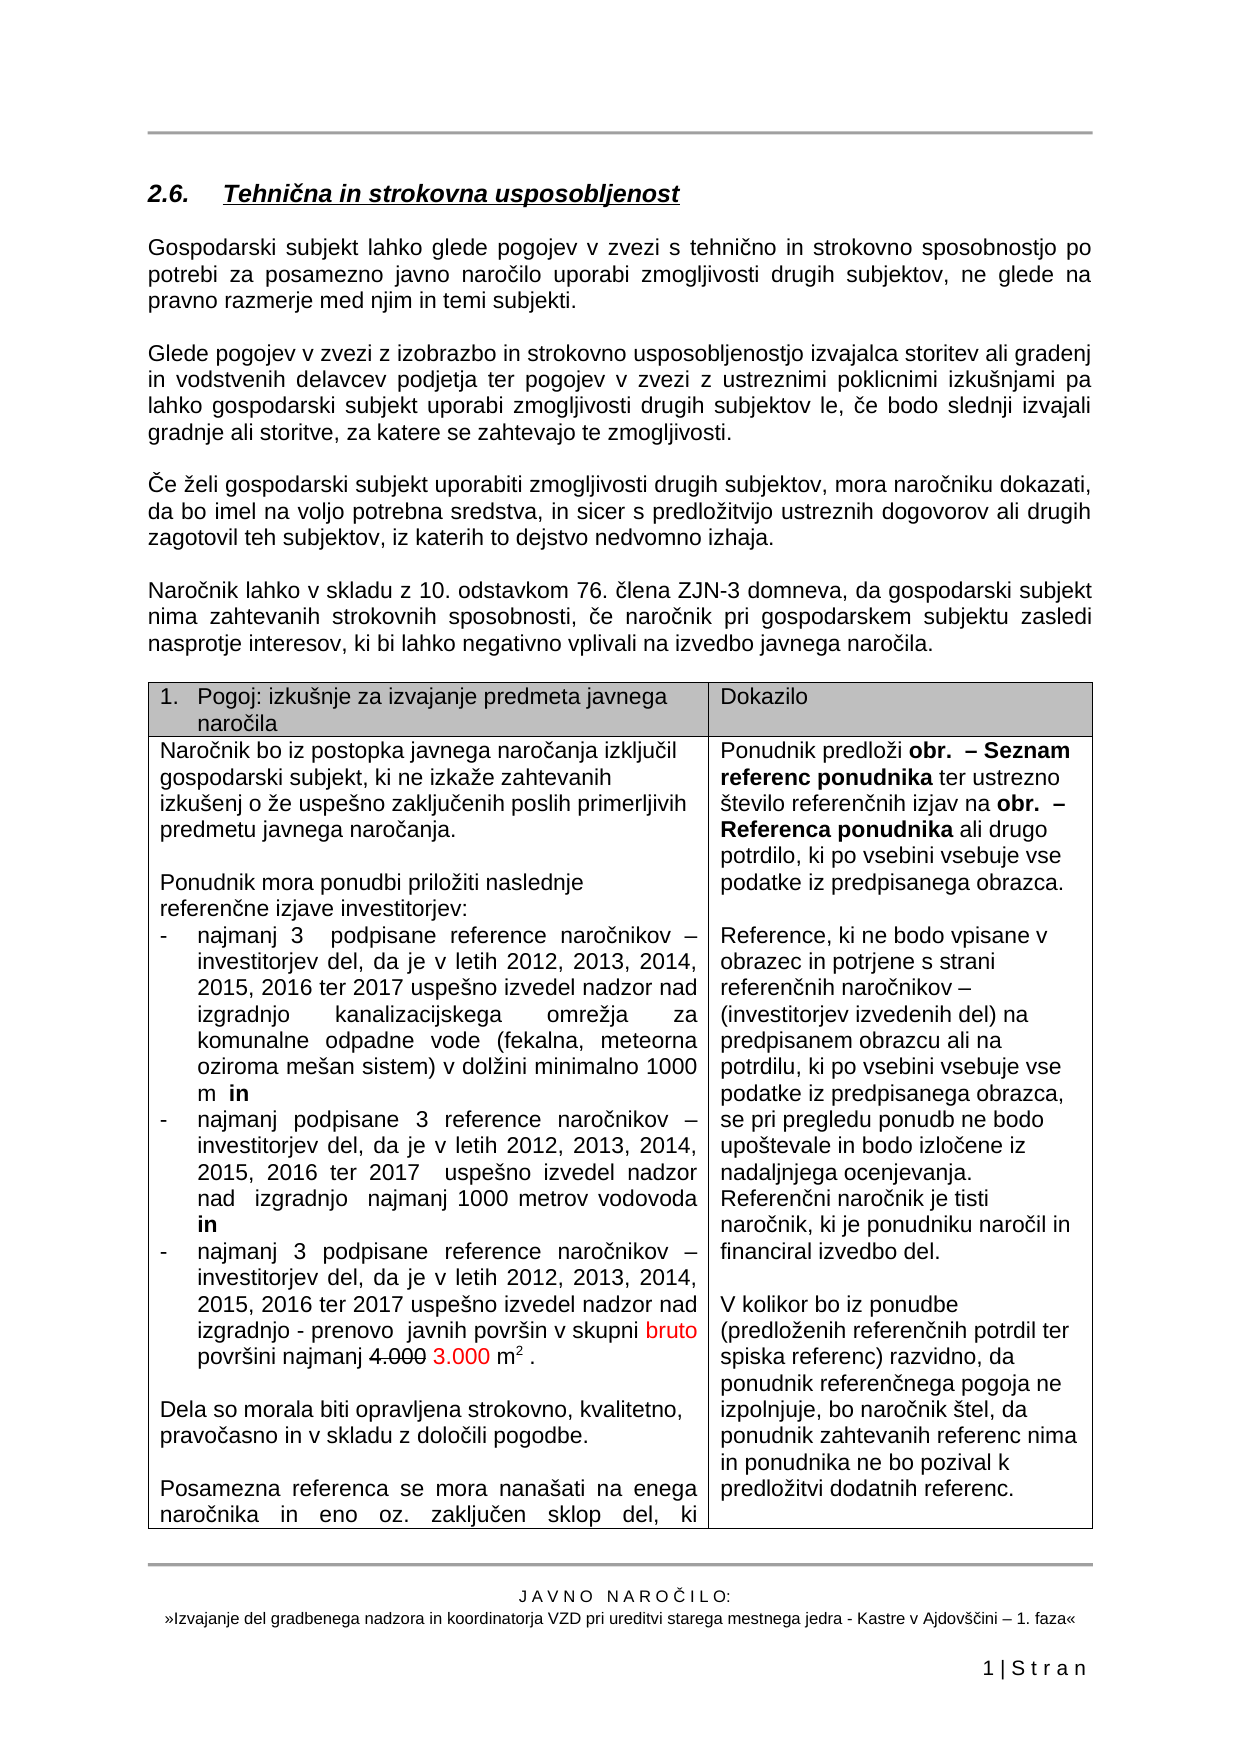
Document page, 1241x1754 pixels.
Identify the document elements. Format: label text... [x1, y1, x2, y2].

table_header Dokazilo [709, 683, 1092, 736]
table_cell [149, 737, 708, 1528]
text Gospodarski subjekt lahko glede pogojev v zvezi s tehnično in strokovno sposobnostjo po potrebi za posamezno javno naročilo uporabi zmogljivosti drugih subjektov, ne glede na pravno razmerje med njim in temi subjekti. [148, 234, 1092, 313]
list Tehnična in strokovna usposobljenost [148, 179, 1092, 208]
table_header Pogoj: izkušnje za izvajanje predmeta javnega naročila [149, 683, 708, 736]
text Če želi gospodarski subjekt uporabiti zmogljivosti drugih subjektov, mora naročniku dokazati, da bo imel na voljo potrebna sredstva, in sicer s predložitvijo ustreznih dogovorov ali drugih zagotovil teh subjektov, iz katerih to dejstvo nedvomno izhaja. [148, 471, 1092, 551]
text Naročnik lahko v skladu z 10. odstavkom 76. člena ZJN-3 domneva, da gospodarski subjekt nima zahtevanih strokovnih sposobnosti, če naročnik pri gospodarskem subjektu zasledi nasprotje interesov, ki bi lahko negativno vplivali na izvedbo javnega naročila. [148, 577, 1092, 656]
text Glede pogojev v zvezi z izobrazbo in strokovno usposobljenostjo izvajalca storitev ali gradenj in vodstvenih delavcev podjetja ter pogojev v zvezi z ustreznimi poklicnimi izkušnjami pa lahko gospodarski subjekt uporabi zmogljivosti drugih subjektov le, če bodo slednji izvajali gradnje ali storitve, za katere se zahtevajo te zmogljivosti. [148, 340, 1092, 445]
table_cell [709, 737, 1092, 1528]
